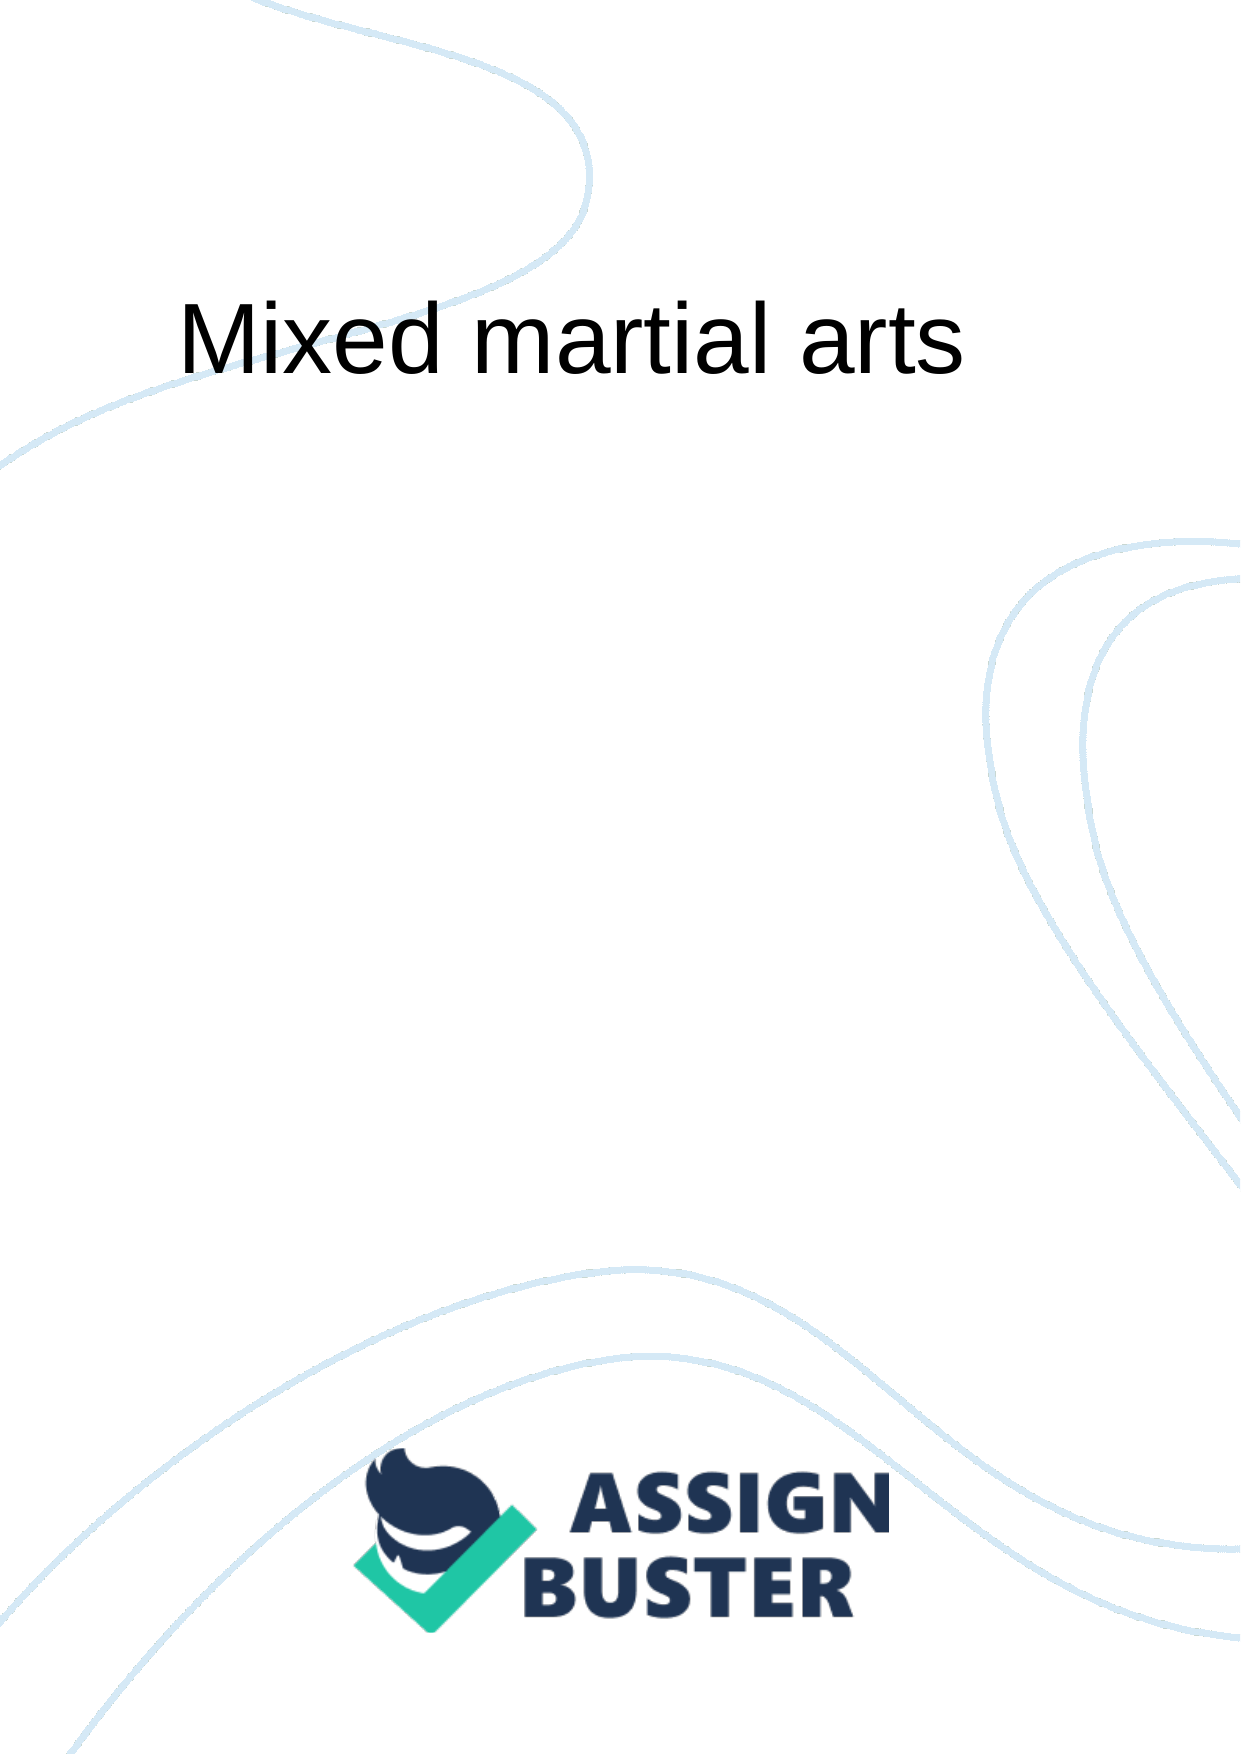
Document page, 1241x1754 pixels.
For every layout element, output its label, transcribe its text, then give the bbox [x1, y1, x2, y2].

subtitle Mixed martial arts [177, 279, 1152, 394]
picture [0, 0, 1241, 1754]
